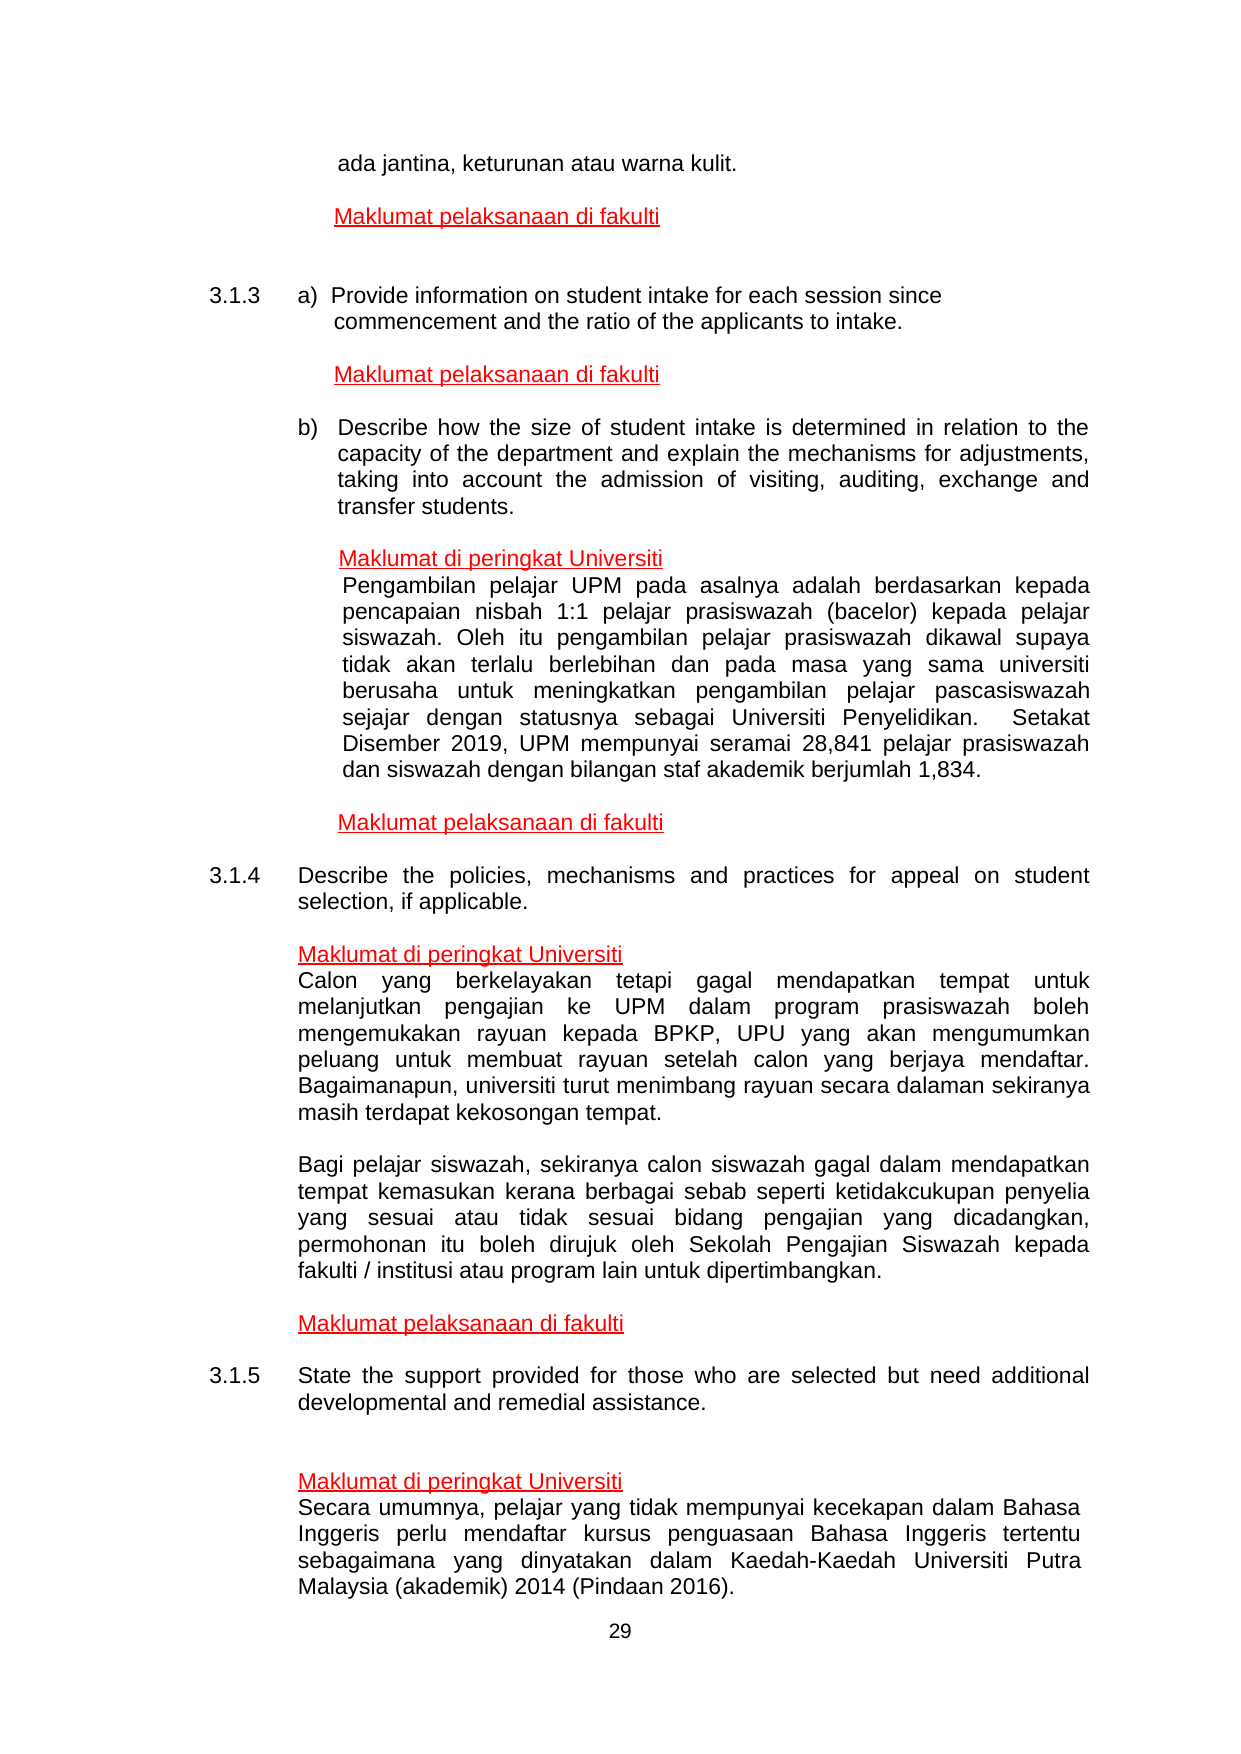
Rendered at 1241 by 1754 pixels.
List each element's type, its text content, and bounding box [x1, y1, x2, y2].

text Maklumat pelaksanaan di fakulti [327, 203, 1090, 229]
text Calon yang berkelayakan tetapi gagal mendapatkan tempat untuk melanjutkan pengajian ke UPM dalam program prasiswazah boleh mengemukakan rayuan kepada BPKP, UPU yang akan mengumumkan peluang untuk membuat rayuan setelah calon yang berjaya mendaftar. Bagaimanapun, universiti turut menimbang rayuan secara dalaman sekiranya masih terdapat kekosongan tempat. [298, 967, 1090, 1125]
text Maklumat pelaksanaan di fakulti [327, 361, 1090, 387]
text commencement and the ratio of the applicants to intake. [327, 308, 1090, 334]
list Describe how the size of student intake is determined in relation to the capacity of the department and explain the mechanisms for adjustments, taking into account the admission of visiting, auditing, exchange and transfer students. [298, 413, 1090, 519]
text Pengambilan pelajar UPM pada asalnya adalah berdasarkan kepada pencapaian nisbah 1:1 pelajar prasiswazah (bacelor) kepada pelajar siswazah. Oleh itu pengambilan pelajar prasiswazah dikawal supaya tidak akan terlalu berlebihan dan pada masa yang sama universiti berusaha untuk meningkatkan pengambilan pelajar pascasiswazah sejajar dengan statusnya sebagai Universiti Penyelidikan. Setakat Disember 2019, UPM mempunyai seramai 28,841 pelajar prasiswazah dan siswazah dengan bilangan staf akademik berjumlah 1,834. [342, 572, 1090, 782]
list a) Provide information on student intake for each session since [209, 282, 1090, 308]
list Describe the policies, mechanisms and practices for appeal on student selection, if applicable. [209, 862, 1090, 914]
text Maklumat di peringkat Universiti [300, 545, 1090, 572]
list State the support provided for those who are selected but need additional developmental and remedial assistance. [209, 1362, 1090, 1415]
text Secara umumnya, pelajar yang tidak mempunyai kecekapan dalam Bahasa Inggeris perlu mendaftar kursus penguasaan Bahasa Inggeris tertentu sebagaimana yang dinyatakan dalam Kaedah-Kaedah Universiti Putra Malaysia (akademik) 2014 (Pindaan 2016). [298, 1494, 1081, 1599]
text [327, 150, 1090, 176]
text Maklumat pelaksanaan di fakulti [223, 1309, 1090, 1336]
text Bagi pelajar siswazah, sekiranya calon siswazah gagal dalam mendapatkan tempat kemasukan kerana berbagai sebab seperti ketidakcukupan penyelia yang sesuai atau tidak sesuai bidang pengajian yang dicadangkan, permohonan itu boleh dirujuk oleh Sekolah Pengajian Siswazah kepada fakulti / institusi atau program lain untuk dipertimbangkan. [298, 1151, 1090, 1283]
text Maklumat di peringkat Universiti [200, 1468, 1090, 1494]
text Maklumat di peringkat Universiti [187, 941, 1090, 967]
text Maklumat pelaksanaan di fakulti [337, 809, 1090, 835]
